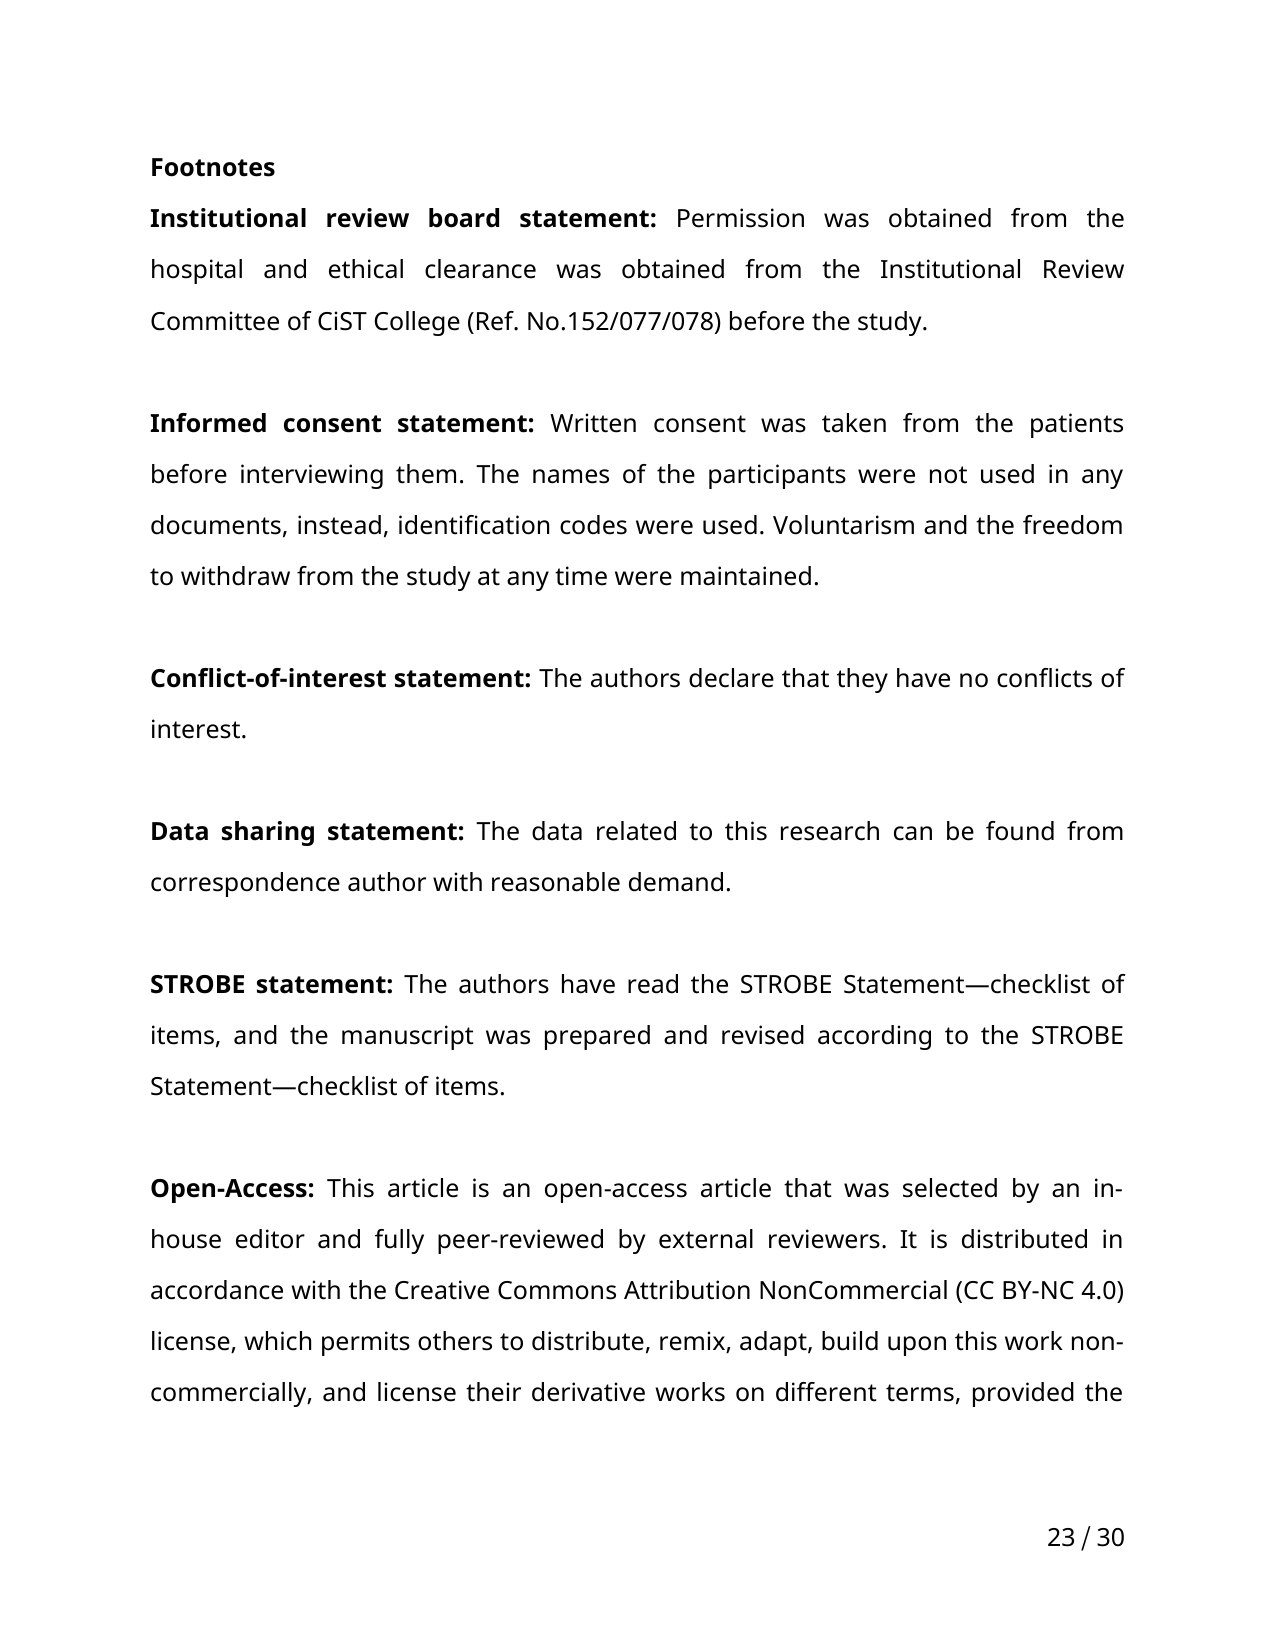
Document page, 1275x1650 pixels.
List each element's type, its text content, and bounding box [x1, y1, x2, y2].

text Institutional review board statement: Permission was obtained from the hospital and ethical clearance was obtained from the Institutional Review Committee of CiST College (Ref. No.152/077/078) before the study. [150, 201, 1125, 337]
text Data sharing statement: The data related to this research can be found from correspondence author with reasonable demand. [150, 813, 1125, 899]
text Footnotes [150, 150, 1125, 184]
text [150, 1171, 1125, 1409]
text STROBE statement: The authors have read the STROBE Statement—checklist of items, and the manuscript was prepared and revised according to the STROBE Statement—checklist of items. [150, 967, 1125, 1103]
text Conflict-of-interest statement: The authors declare that they have no conflicts of interest. [150, 660, 1125, 746]
text Informed consent statement: Written consent was taken from the patients before interviewing them. The names of the participants were not used in any documents, instead, identification codes were used. Voluntarism and the freedom to withdraw from the study at any time were maintained. [150, 405, 1125, 592]
